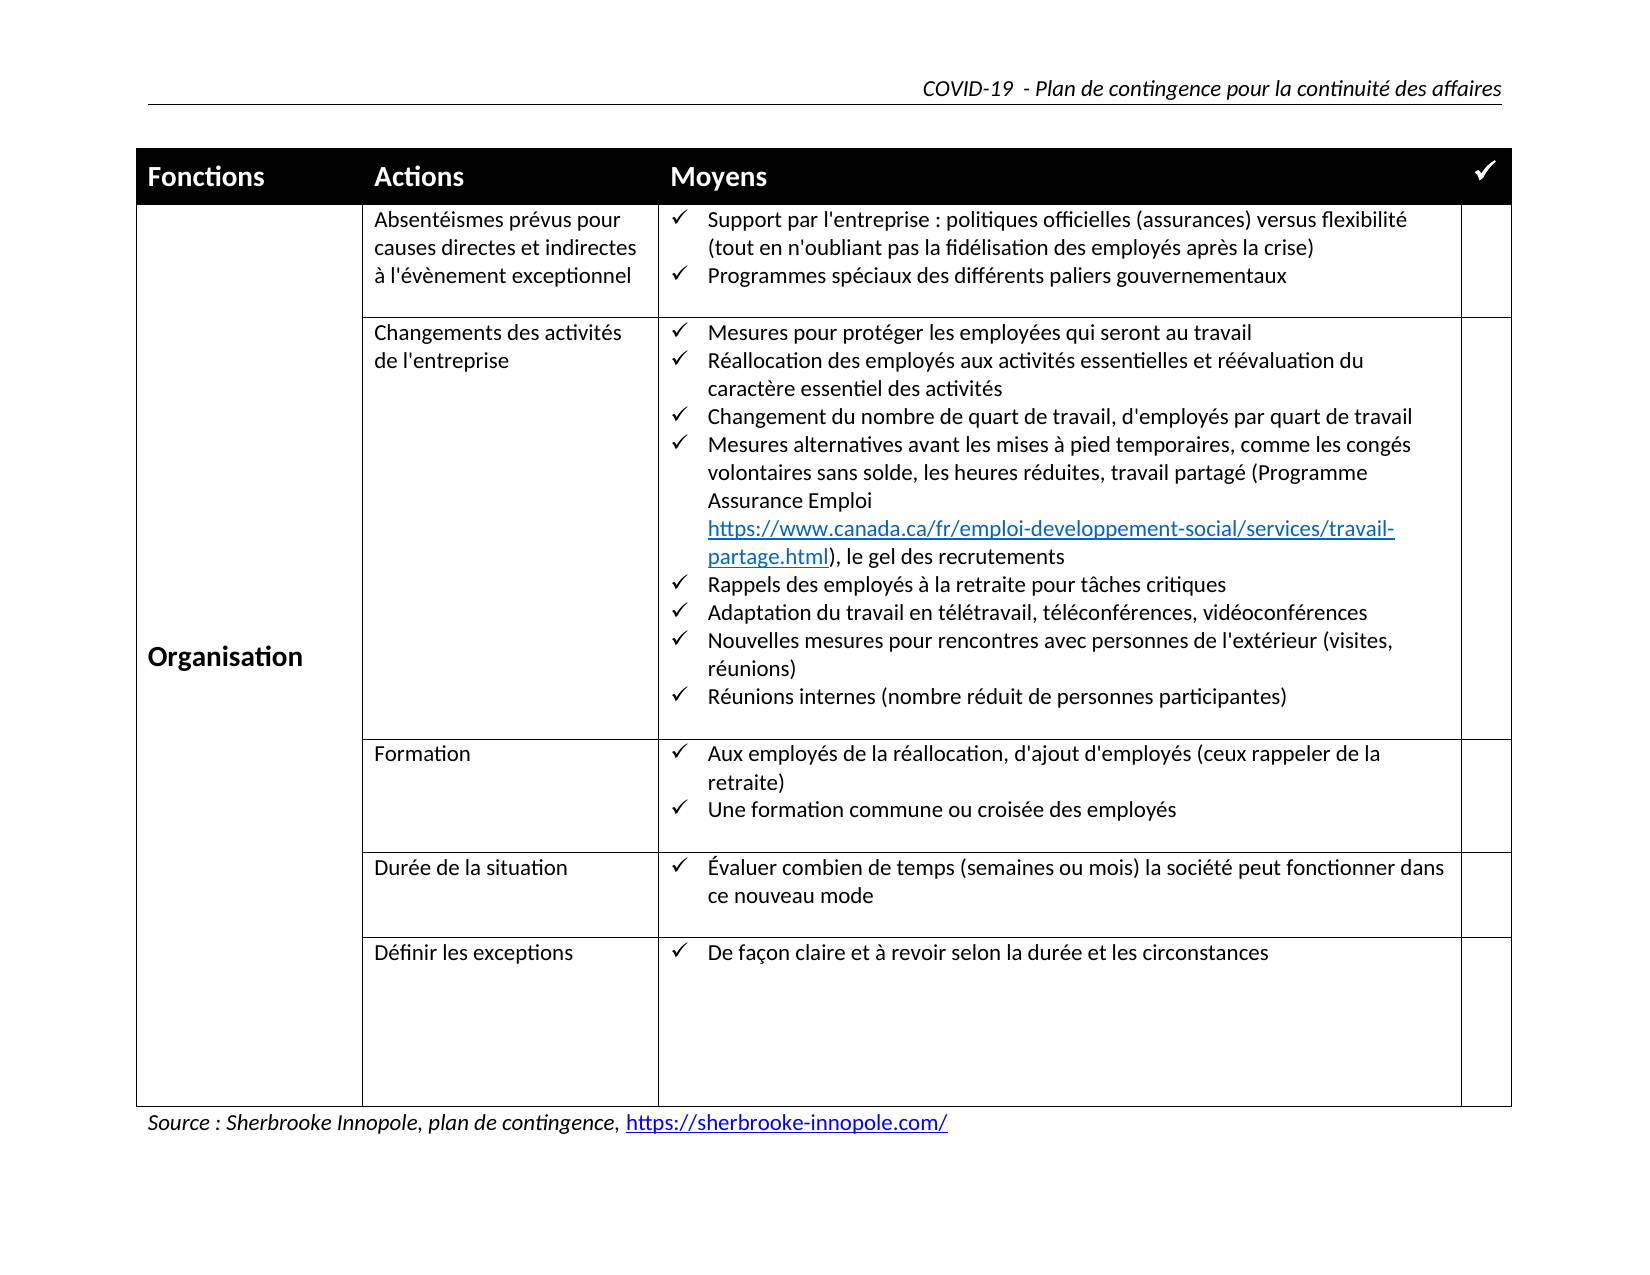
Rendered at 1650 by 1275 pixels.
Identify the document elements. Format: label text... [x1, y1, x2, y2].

table_header Fonctions [137, 149, 362, 204]
table_cell Durée de la situation [363, 853, 658, 937]
table_cell Absentéismes prévus pour causes directes et indirectes à l'évènement exceptionnel [363, 205, 658, 317]
table_header [1462, 149, 1511, 204]
table_cell Support par l'entreprise : politiques officielles (assurances) versus flexibilité (tout en n'oubliant pas la fidélisation des employés après la crise) Programmes spéciaux des différents paliers gouvernementaux [659, 205, 1461, 317]
table_header Actions [363, 149, 658, 204]
table_cell Organisation [137, 205, 362, 1106]
table_cell De façon claire et à revoir selon la durée et les circonstances [659, 938, 1461, 1106]
table_cell [1462, 853, 1511, 937]
table_cell [1462, 318, 1511, 738]
table_cell Mesures pour protéger les employées qui seront au travail Réallocation des employés aux activités essentielles et réévaluation du caractère essentiel des activités Changement du nombre de quart de travail, d'employés par quart de travail Mesures alternatives avant les mises à pied temporaires, comme les congés volontaires sans solde, les heures réduites, travail partagé (Programme Assurance Emploi https://www.canada.ca/fr/emploi-developpement-social/services/travail-partage.html), le gel des recrutements Rappels des employés à la retraite pour tâches critiques Adaptation du travail en télétravail, téléconférences, vidéoconférences Nouvelles mesures pour rencontres avec personnes de l'extérieur (visites, réunions) Réunions internes (nombre réduit de personnes participantes) [659, 318, 1461, 738]
table_cell Définir les exceptions [363, 938, 658, 1106]
table_cell Changements des activités de l'entreprise [363, 318, 658, 738]
table_header Moyens [659, 149, 1461, 204]
table_cell Évaluer combien de temps (semaines ou mois) la société peut fonctionner dans ce nouveau mode [659, 853, 1461, 937]
table_cell [1462, 938, 1511, 1106]
table_cell Aux employés de la réallocation, d'ajout d'employés (ceux rappeler de la retraite) Une formation commune ou croisée des employés [659, 740, 1461, 852]
table_cell [1462, 205, 1511, 317]
table_cell [1462, 740, 1511, 852]
table_cell Formation [363, 740, 658, 852]
